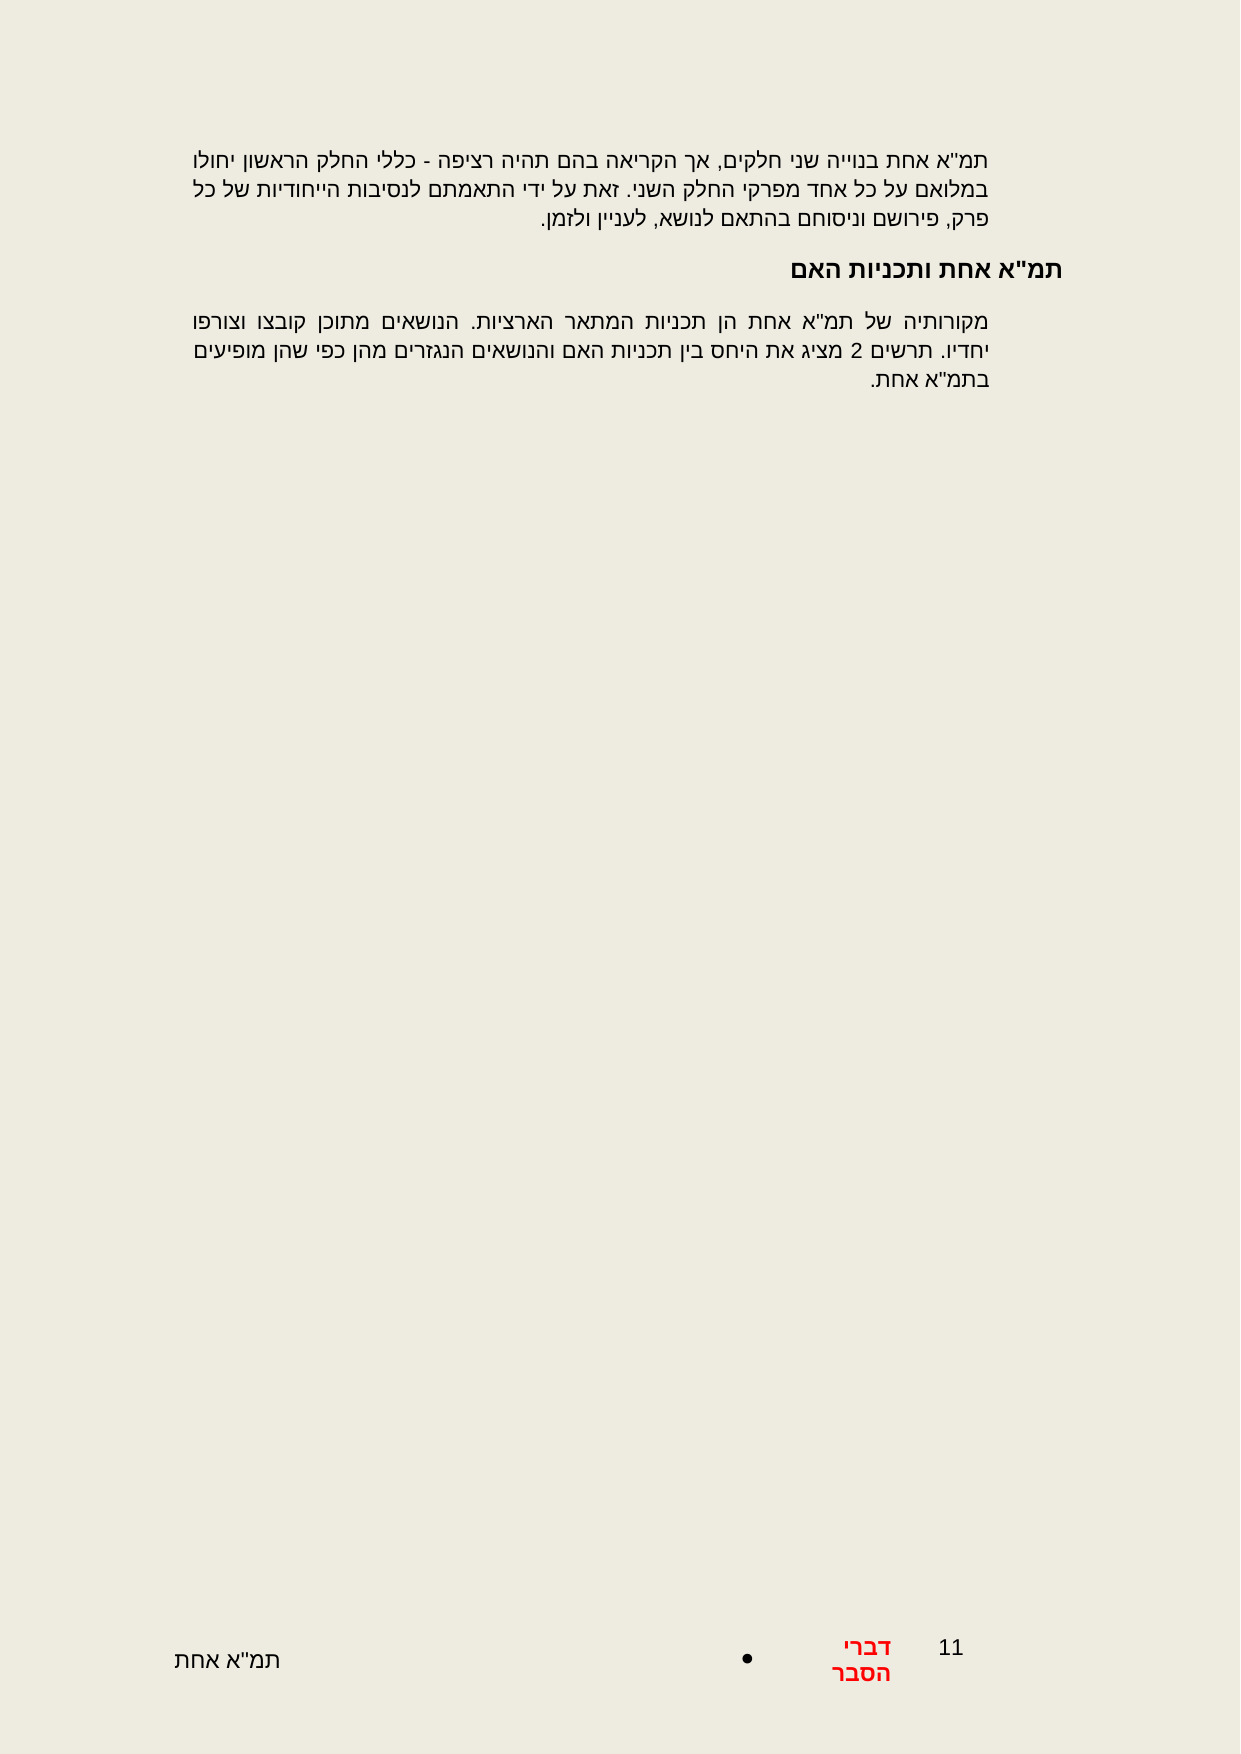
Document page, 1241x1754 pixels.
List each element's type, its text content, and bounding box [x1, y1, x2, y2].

text תמ''א אחת בנוייה שני חלקים, אך הקריאה בהם תהיה רציפה - כללי החלק הראשון יחולו במלואם על כל אחד מפרקי החלק השני. זאת על ידי התאמתם לנסיבות הייחודיות של כל פרק, פירושם וניסוחם בהתאם לנושא, לעניין ולזמן. [192, 148, 989, 231]
text תמ"א אחת ותכניות האם [192, 255, 1063, 284]
text מקורותיה של תמ"א אחת הן תכניות המתאר הארציות. הנושאים מתוכן קובצו וצורפו יחדיו. תרשים 2 מציג את היחס בין תכניות האם והנושאים הנגזרים מהן כפי שהן מופיעים בתמ"א אחת. [192, 309, 989, 392]
